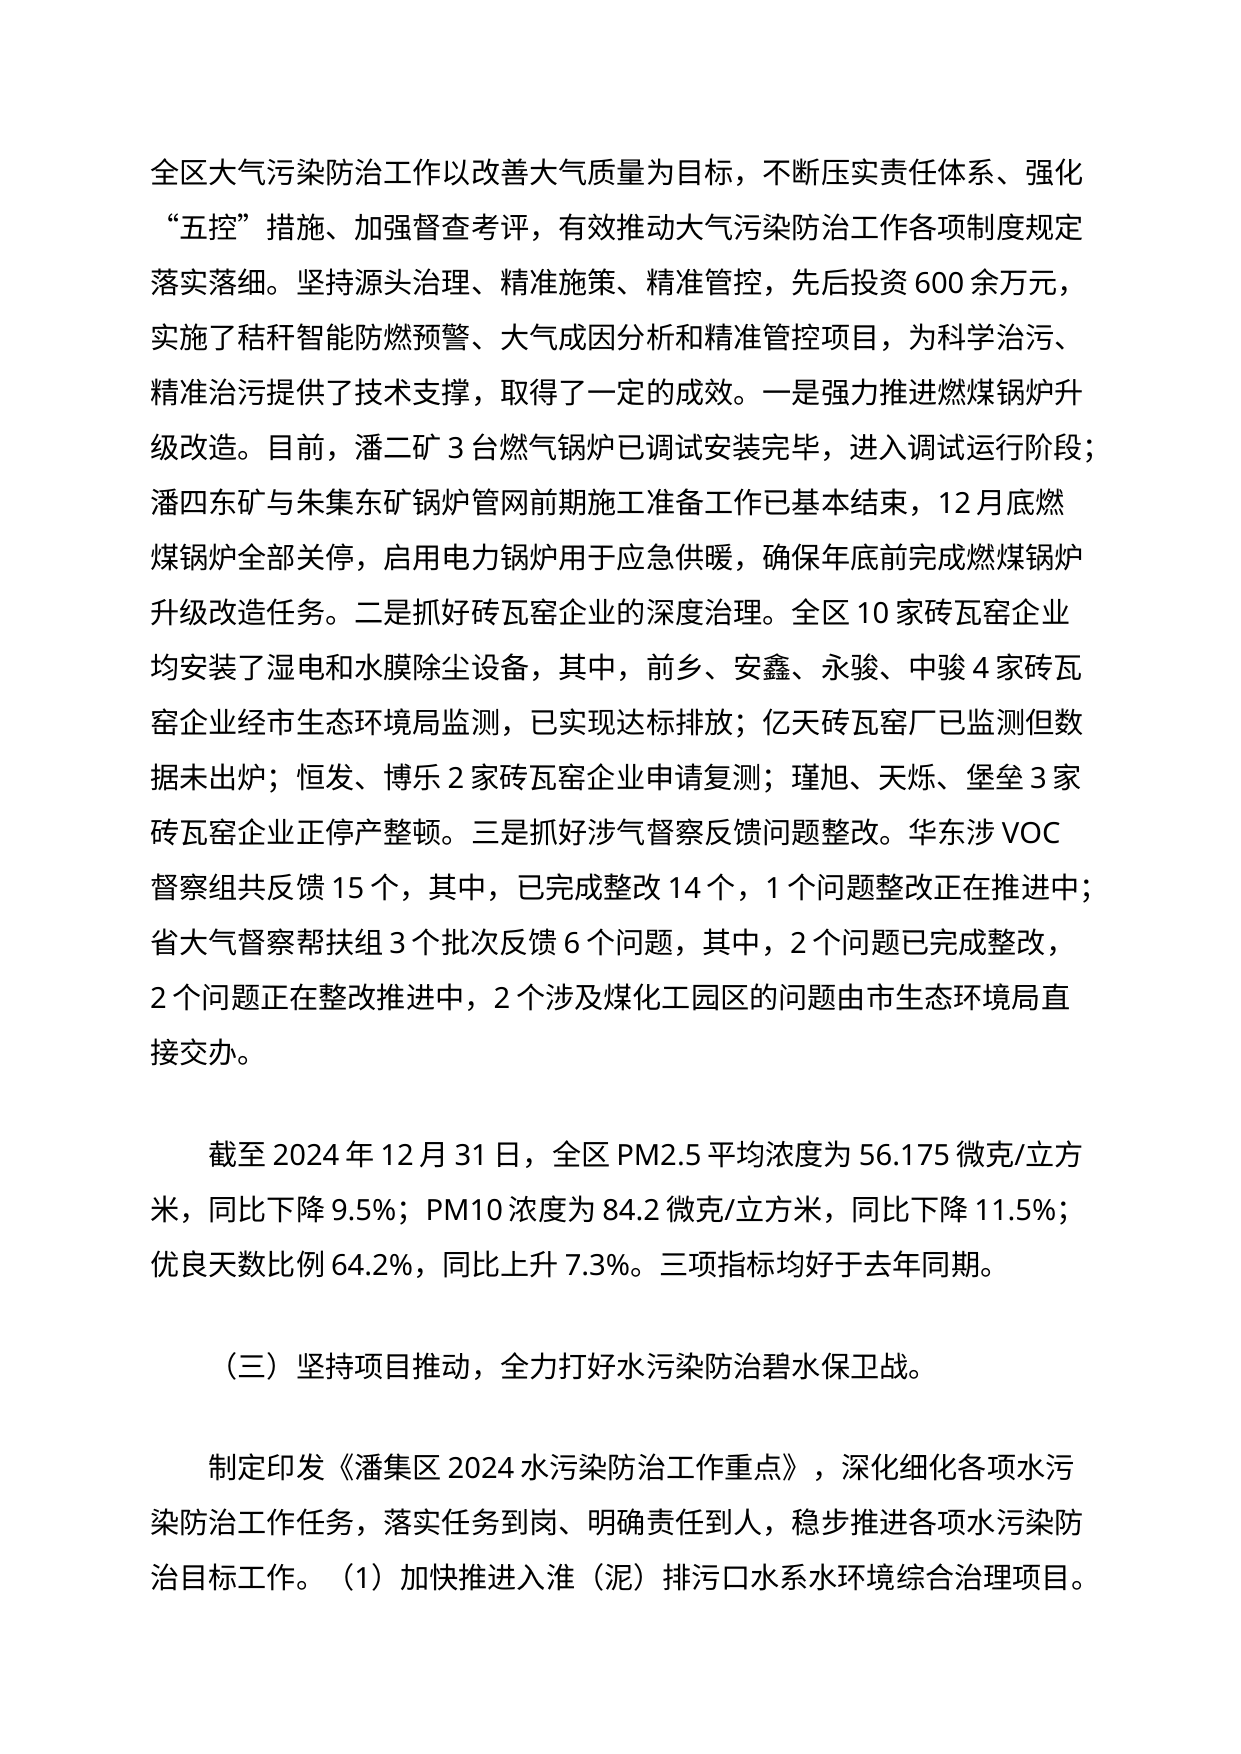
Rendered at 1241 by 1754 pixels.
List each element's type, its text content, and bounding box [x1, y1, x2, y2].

text （三）坚持项目推动，全力打好水污染防治碧水保卫战。 [150, 1343, 1090, 1385]
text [150, 150, 1090, 1072]
text 截至2024年12月31日，全区PM2.5平均浓度为56.175微克/立方米，同比下降9.5%；PM10浓度为84.2微克/立方米，同比下降11.5%；优良天数比例64.2%，同比上升7.3%。三项指标均好于去年同期。 [150, 1131, 1090, 1283]
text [150, 1445, 1090, 1597]
